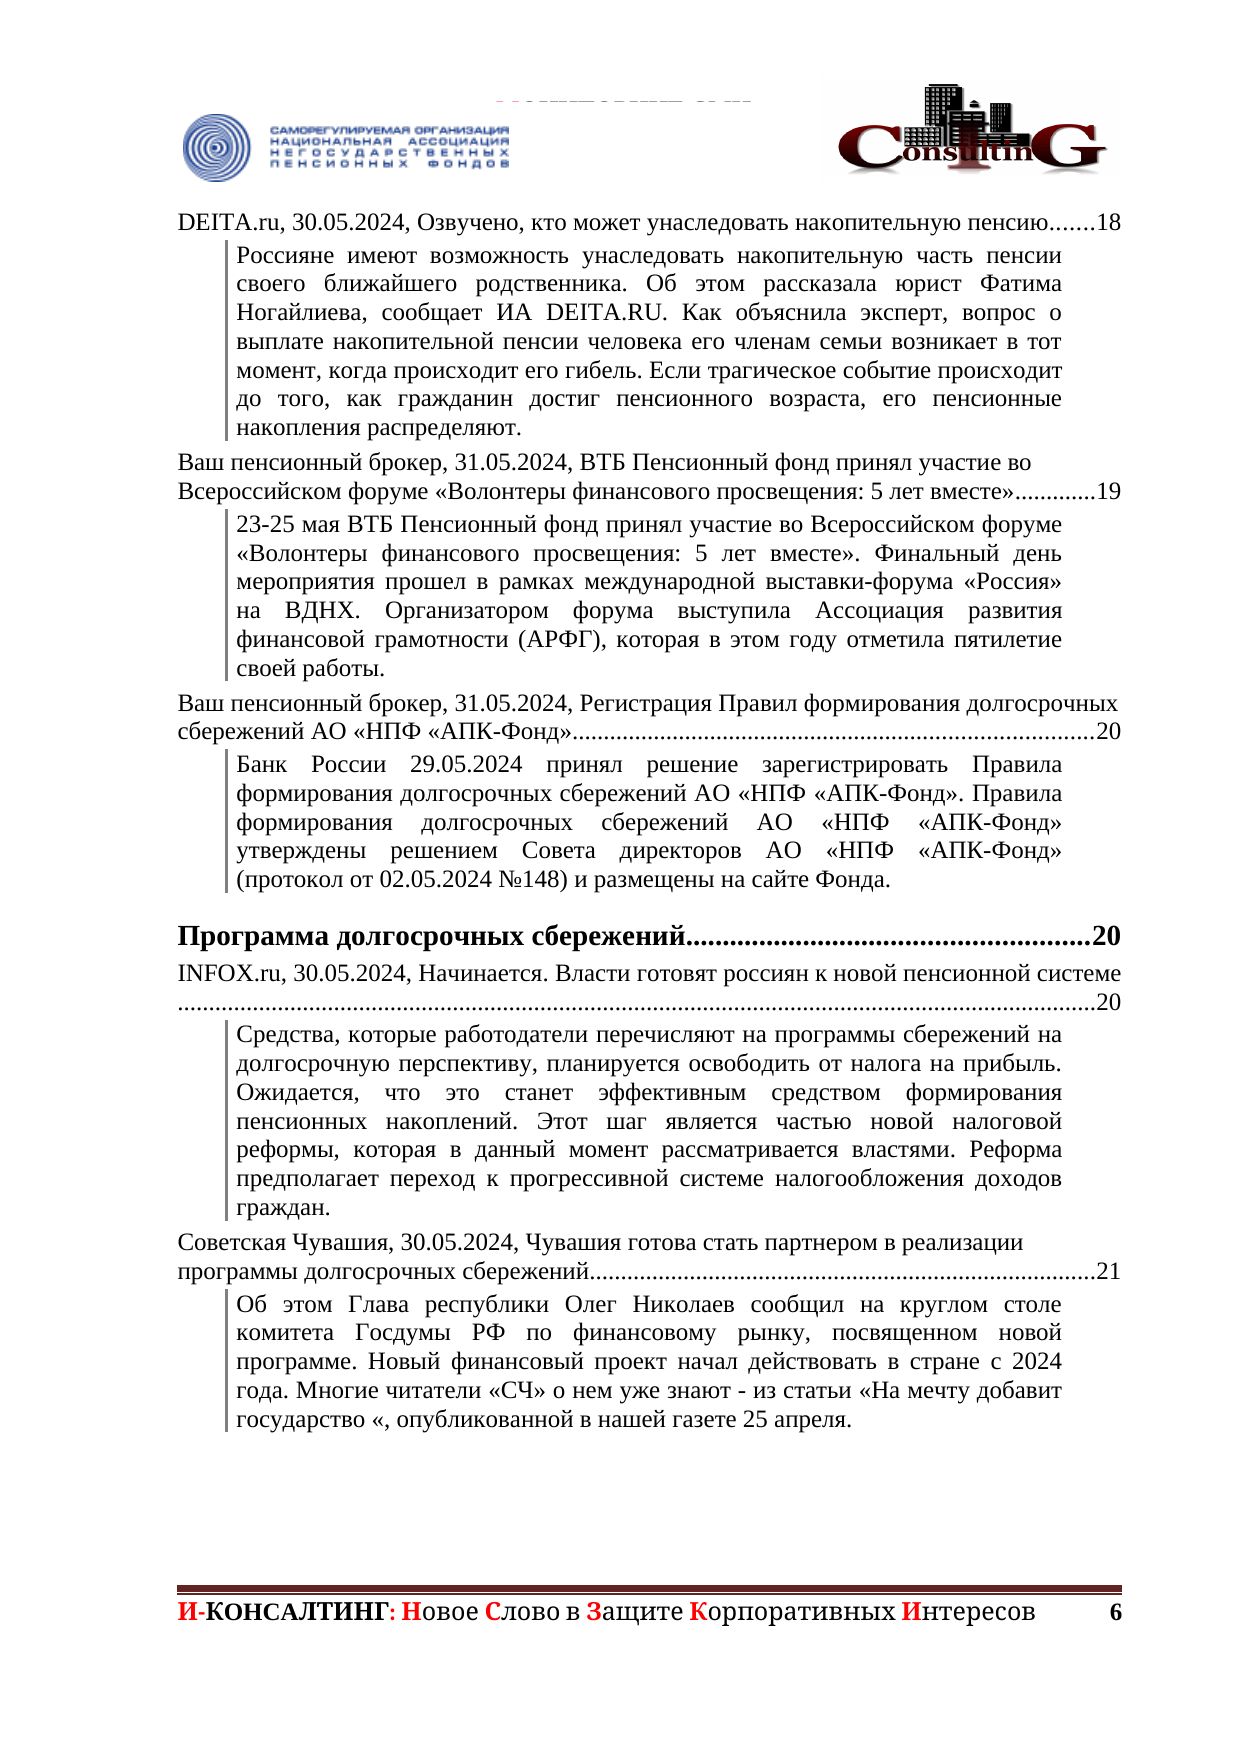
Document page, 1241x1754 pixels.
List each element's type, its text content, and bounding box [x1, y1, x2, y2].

text 23-25 мая ВТБ Пенсионный фонд принял участие во Всероссийском форуме «Волонтеры финансового просвещения: 5 лет вместе». Финальный день мероприятия прошел в рамках международной выставки-форума «Россия» на ВДНХ. Организатором форума выступила Ассоциация развития финансовой грамотности (АРФГ), которая в этом году отметила пятилетие своей работы. 19 [228, 509, 1063, 681]
text Ваш пенсионный брокер, 31.05.2024, Регистрация Правил формирования долгосрочных сбережений АО «НПФ «АПК-Фонд» 20 [177, 688, 1122, 745]
text Советская Чувашия, 30.05.2024, Чувашия готова стать партнером в реализации программы долгосрочных сбережений 21 [177, 1227, 1122, 1284]
text Программа долгосрочных сбережений 20 [177, 918, 1122, 952]
text INFOX.ru, 30.05.2024, Начинается. Власти готовят россиян к новой пенсионной системе 20 [177, 958, 1122, 1015]
picture [183, 114, 509, 182]
text Россияне имеют возможность унаследовать накопительную часть пенсии своего ближайшего родственника. Об этом рассказала юрист Фатима Ногайлиева, сообщает ИА DEITA.RU. Как объяснила эксперт, вопрос о выплате накопительной пенсии человека его членам семьи возникает в тот момент, когда происходит его гибель. Если трагическое событие происходит до того, как гражданин достиг пенсионного возраста, его пенсионные накопления распределяют. 18 [228, 240, 1063, 441]
picture [821, 73, 1122, 182]
text Средства, которые работодатели перечисляют на программы сбережений на долгосрочную перспективу, планируется освободить от налога на прибыль. Ожидается, что это станет эффективным средством формирования пенсионных накоплений. Этот шаг является частью новой налоговой реформы, которая в данный момент рассматривается властями. Реформа предполагает переход к прогрессивной системе налогообложения доходов граждан. 20 [225, 1019, 1063, 1221]
text Банк России 29.05.2024 принял решение зарегистрировать Правила формирования долгосрочных сбережений АО «НПФ «АПК-Фонд». Правила формирования долгосрочных сбережений АО «НПФ «АПК-Фонд» утверждены решением Совета директоров АО «НПФ «АПК-Фонд» (протокол от 02.05.2024 №148) и размещены на сайте Фонда. 20 [228, 749, 1063, 893]
text DEITA.ru, 30.05.2024, Озвучено, кто может унаследовать накопительную пенсию 18 [177, 207, 1122, 236]
text Об этом Глава республики Олег Николаев сообщил на круглом столе комитета Госдумы РФ по финансовому рынку, посвященном новой программе. Новый финансовый проект начал действовать в стране с 2024 года. Многие читатели «СЧ» о нем уже знают - из статьи «На мечту добавит государство «, опубликованной в нашей газете 25 апреля. 21 [228, 1289, 1063, 1432]
text Ваш пенсионный брокер, 31.05.2024, ВТБ Пенсионный фонд принял участие во Всероссийском форуме «Волонтеры финансового просвещения: 5 лет вместе» 19 [177, 447, 1122, 505]
